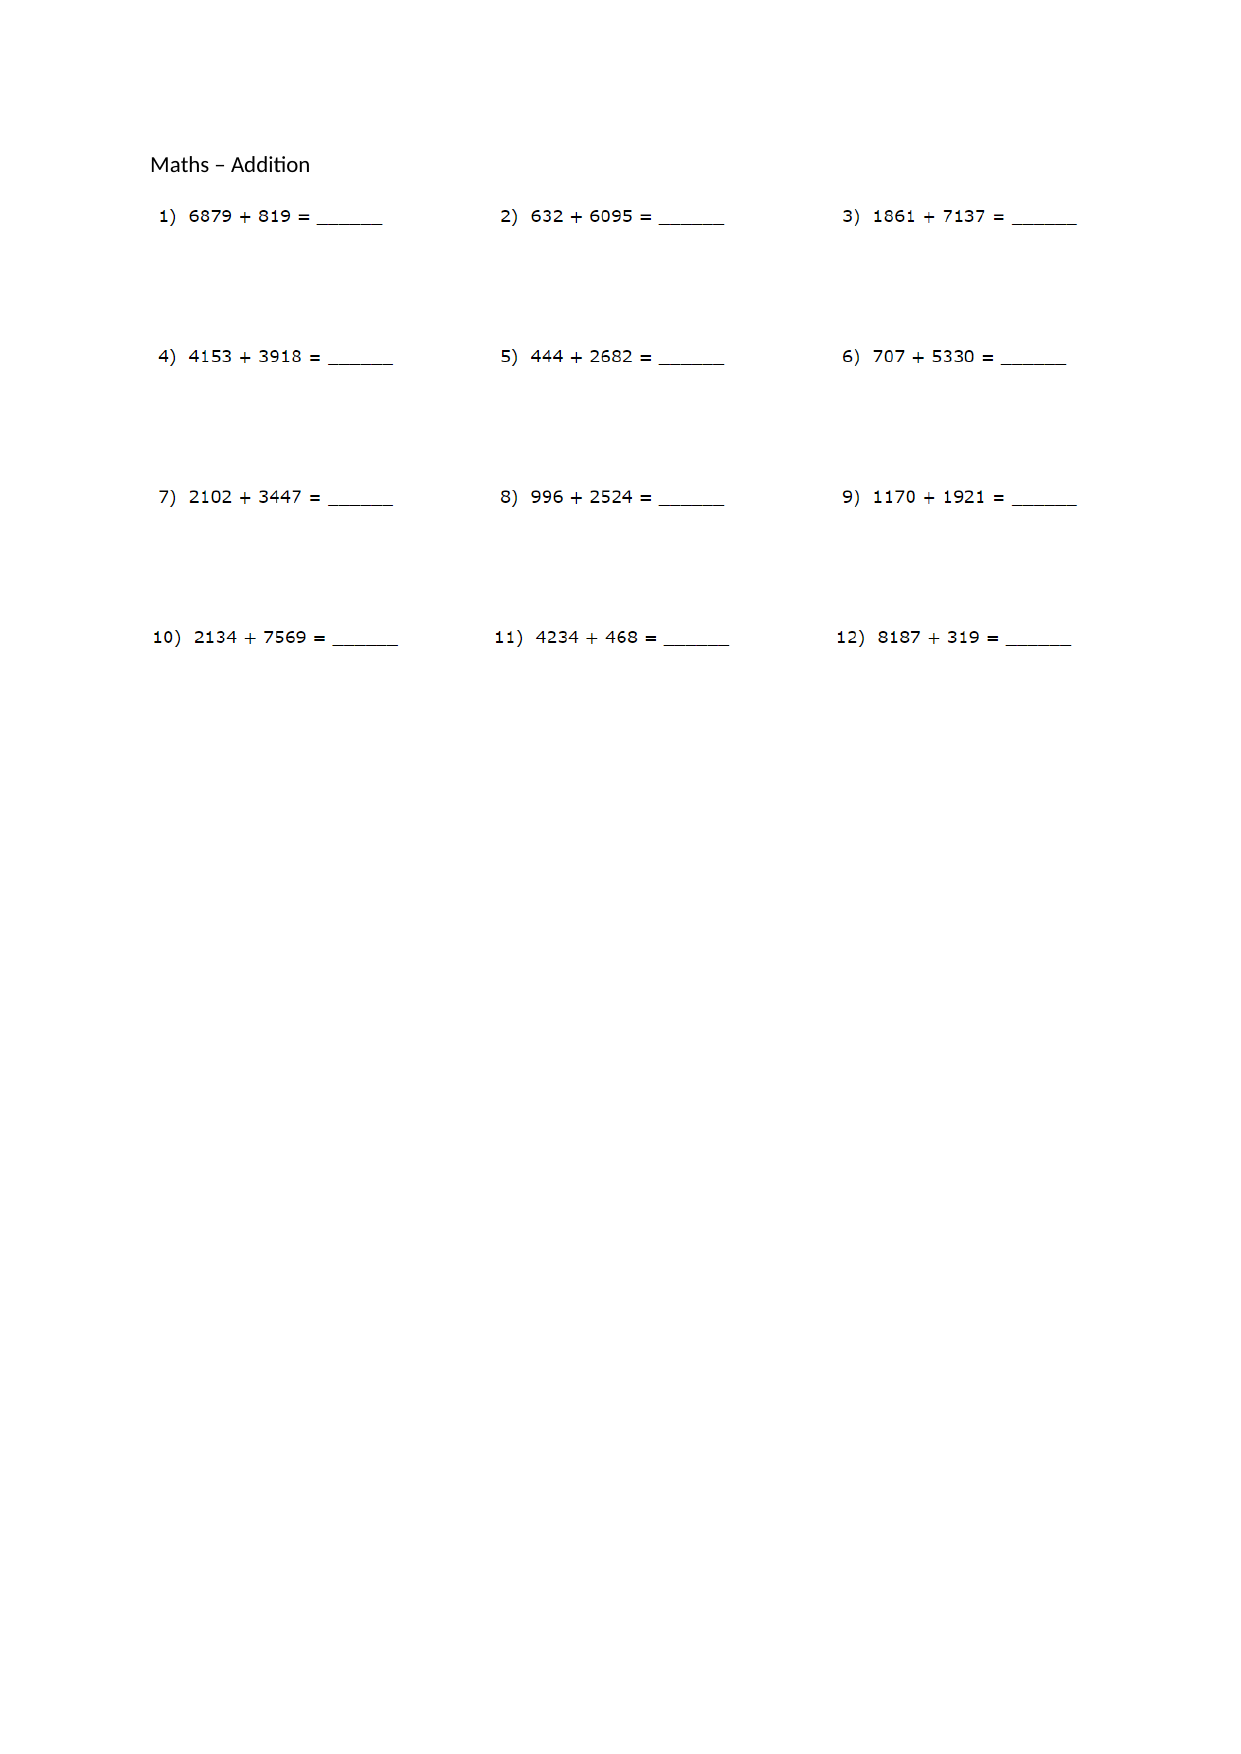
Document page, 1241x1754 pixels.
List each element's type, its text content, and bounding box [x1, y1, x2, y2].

picture [150, 196, 1091, 680]
text Maths – Addition [150, 150, 1090, 178]
